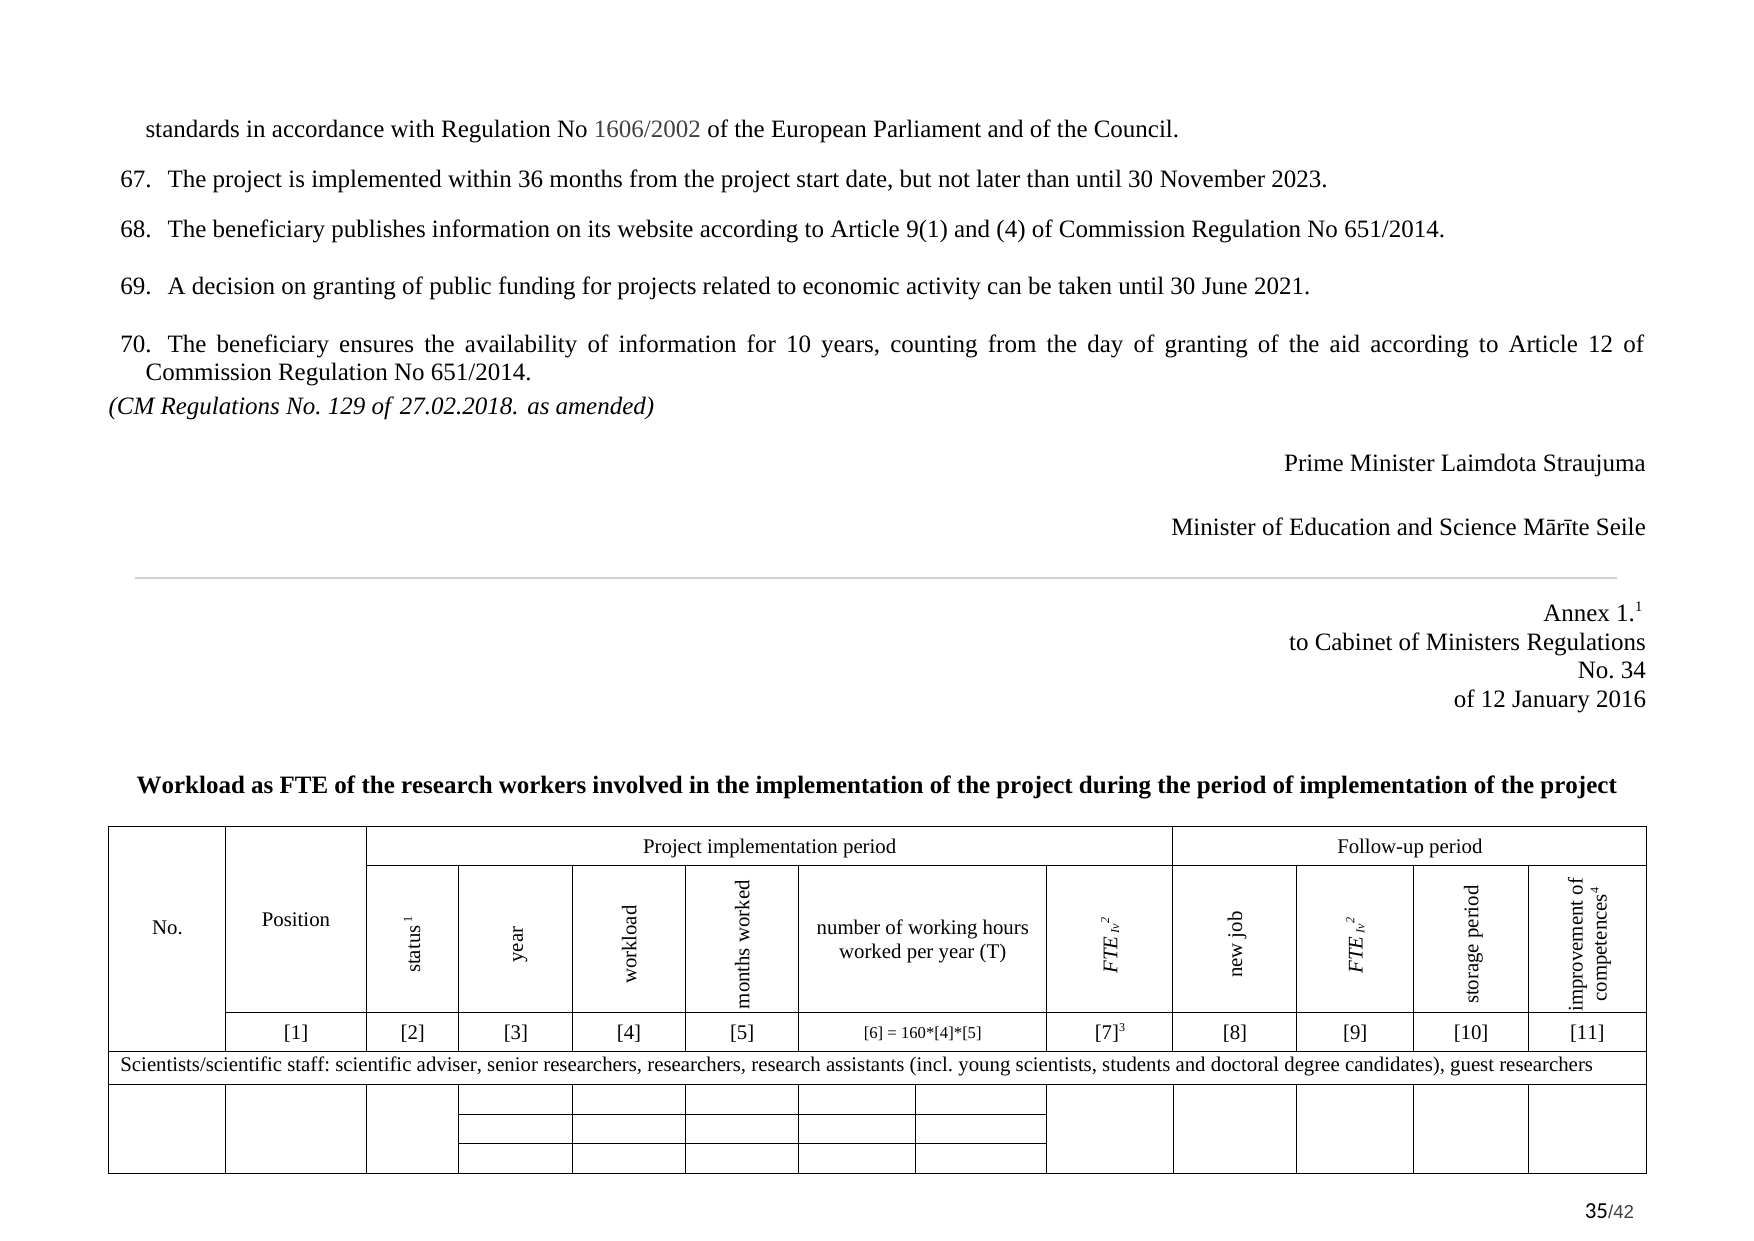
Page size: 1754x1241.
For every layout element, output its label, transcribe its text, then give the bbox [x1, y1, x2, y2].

table_cell [7]3 [1047, 1013, 1172, 1051]
text Minister of Education and Science Mārīte Seile [187, 512, 1646, 541]
table_cell [686, 1144, 798, 1173]
table_cell months worked [686, 866, 798, 1012]
table_cell new job [1173, 866, 1296, 1012]
table_cell [916, 1085, 1046, 1113]
table_cell [1] [226, 1013, 366, 1051]
table_cell workload [573, 866, 685, 1012]
table_cell [5] [686, 1013, 798, 1051]
list The beneficiary publishes information on its website according to Article 9(1) and (4) of Commission Regulation No 651/2014. [120, 214, 1646, 242]
table_cell [2] [367, 1013, 458, 1051]
list The project is implemented within 36 months from the project start date, but not later than until 30 November 2023. [120, 164, 1646, 193]
table_cell [573, 1115, 685, 1143]
list The beneficiary ensures the availability of information for 10 years, counting from the day of granting of the aid according to Article 12 of Commission Regulation No 651/2014. [120, 329, 1646, 386]
table_header Project implementation period [367, 827, 1172, 865]
table_cell [686, 1115, 798, 1143]
table_cell [459, 1115, 572, 1143]
table_cell [459, 1144, 572, 1173]
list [120, 114, 1646, 143]
table_header No. [109, 827, 225, 1051]
table_cell [3] [459, 1013, 572, 1051]
table_header Position [226, 827, 366, 1012]
table_cell [686, 1085, 798, 1113]
table_cell [459, 1085, 572, 1113]
table_cell [4] [573, 1013, 685, 1051]
table_cell status 1 [367, 866, 458, 1012]
table_cell [573, 1144, 685, 1173]
table_cell [1047, 1085, 1173, 1173]
table_cell [6] = 160*[4]*[5] [799, 1013, 1046, 1051]
table_cell [799, 1115, 915, 1143]
table_cell [799, 1144, 915, 1173]
table_cell [10] [1414, 1013, 1528, 1051]
table_header Follow-up period [1173, 827, 1646, 865]
table_cell [8] [1173, 1013, 1296, 1051]
table_cell [226, 1085, 366, 1173]
list A decision on granting of public funding for projects related to economic activity can be taken until 30 June 2021. [120, 271, 1646, 300]
table_cell FTE Iv2 [1297, 866, 1413, 1012]
table_cell [367, 1085, 458, 1173]
table_cell storage period [1414, 866, 1528, 1012]
text (CM Regulations No. 129 of 27.02.2018. as amended) [108, 391, 1646, 420]
text Prime Minister Laimdota Straujuma [108, 448, 1646, 477]
table_cell [1297, 1085, 1413, 1173]
text Workload as FTE of the research workers involved in the implementation of the project during the period of implementation of the project [108, 771, 1646, 799]
table_cell [916, 1115, 1046, 1143]
table_cell [573, 1085, 685, 1113]
table_cell [9] [1297, 1013, 1413, 1051]
table_cell FTE Iv2 [1047, 866, 1172, 1012]
table_cell [11] [1529, 1013, 1646, 1051]
table_cell [109, 1085, 225, 1173]
table_cell improvement of competences4 [1529, 866, 1646, 1012]
table_cell [799, 1085, 915, 1113]
text Annex 1.1 to Cabinet of Ministers Regulations No. 34 of 12 January 2016 [108, 598, 1646, 713]
table_cell [1529, 1085, 1646, 1173]
table_cell Scientists/scientific staff: scientific adviser, senior researchers, researchers, research assistants (incl. young scientists, students and doctoral degree candidates), guest researchers [109, 1052, 1646, 1084]
table_cell [1174, 1085, 1296, 1173]
table_cell year [459, 866, 572, 1012]
table_cell [916, 1144, 1046, 1173]
table_cell [1414, 1085, 1528, 1173]
table_cell number of working hours worked per year (T) [799, 866, 1046, 1012]
